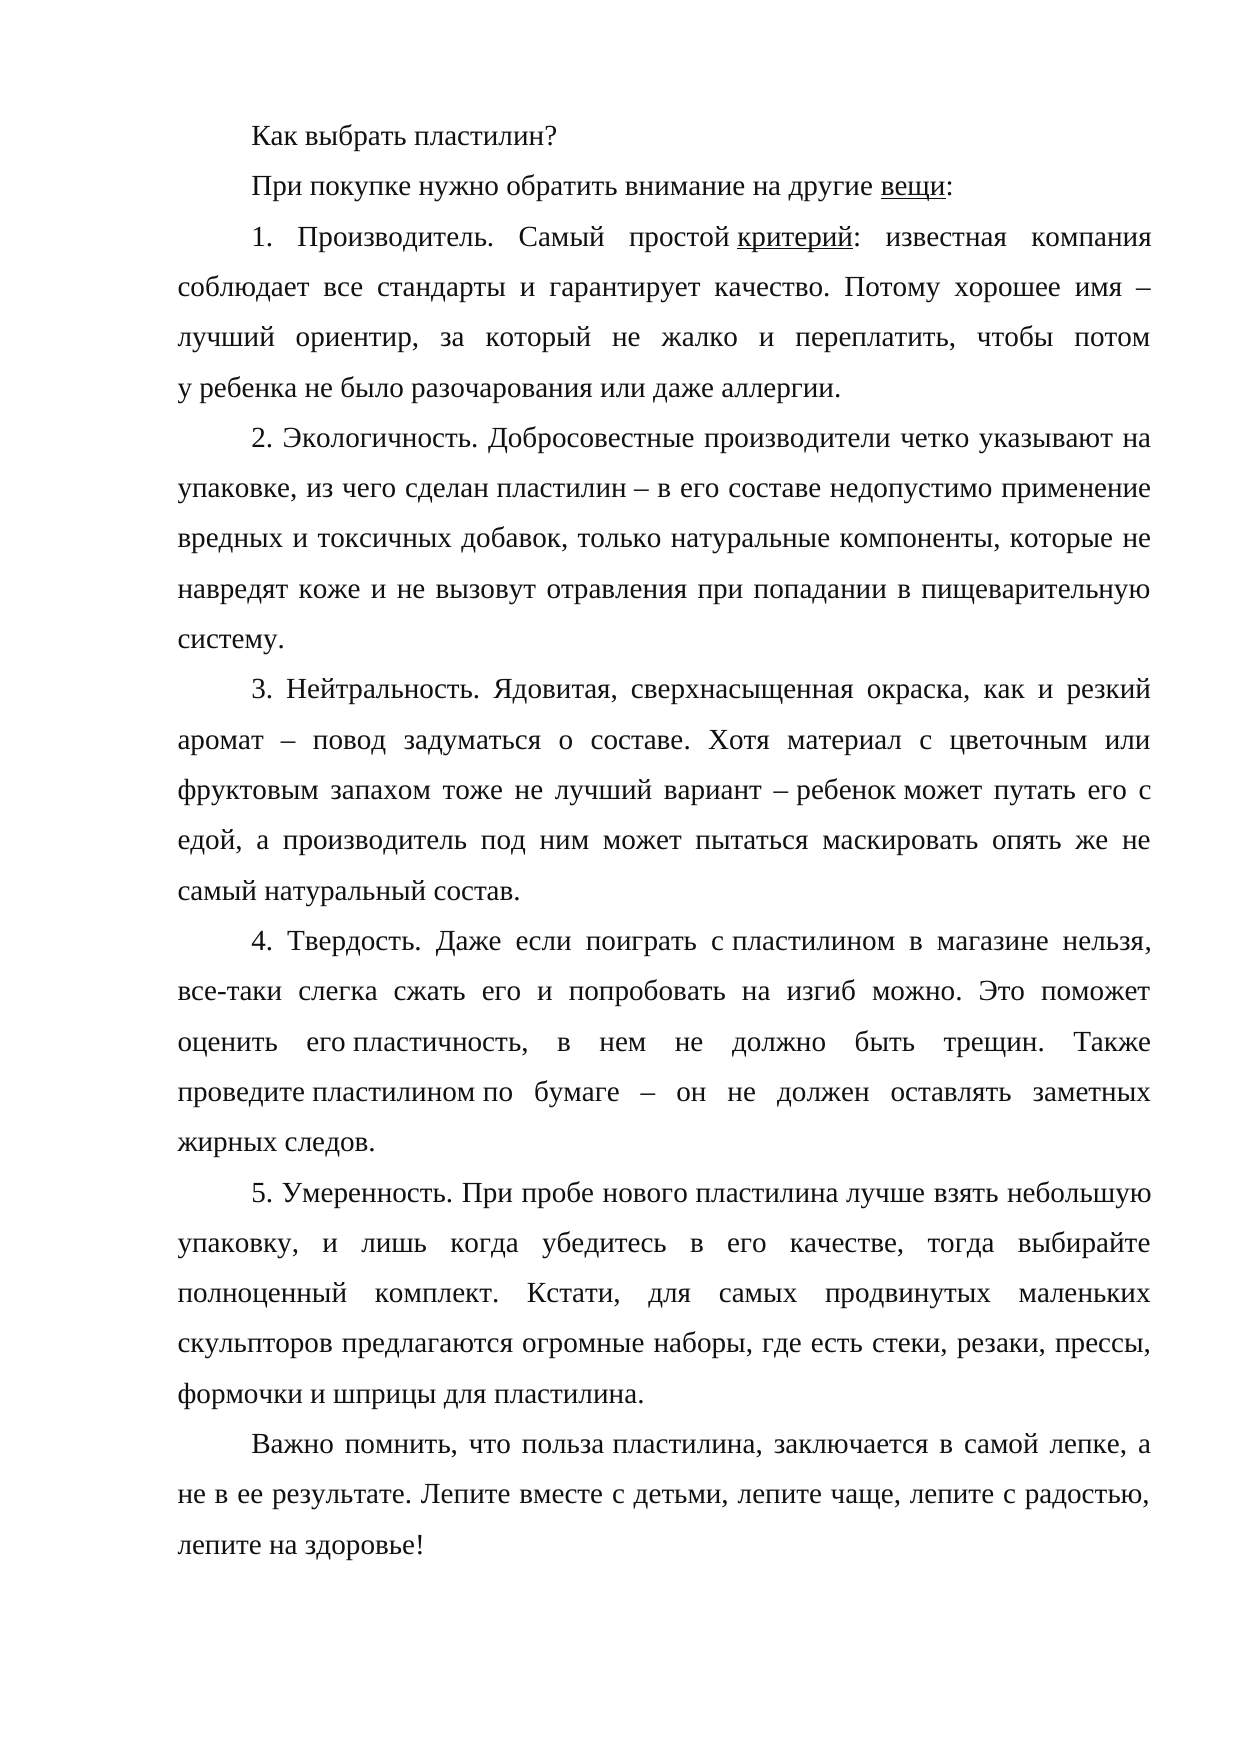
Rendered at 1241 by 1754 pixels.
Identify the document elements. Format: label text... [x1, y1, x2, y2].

text 5. Умеренность. При пробе нового пластилина лучше взять небольшую упаковку, и лишь когда убедитесь в его качестве, тогда выбирайте полноценный комплект. Кстати, для самых продвинутых маленьких скульпторов предлагаются огромные наборы, где есть стеки, резаки, прессы, формочки и шприцы для пластилина. [177, 1175, 1152, 1409]
text Как выбрать пластилин? [177, 118, 1152, 152]
text 4. Твердость. Даже если поиграть с пластилином в магазине нельзя, все-таки слегка сжать его и попробовать на изгиб можно. Это поможет оценить его пластичность, в нем не должно быть трещин. Также проведите пластилином по бумаге – он не должен оставлять заметных жирных следов. [177, 923, 1152, 1158]
text 1. Производитель. Самый простой критерий: известная компания соблюдает все стандарты и гарантирует качество. Потому хорошее имя – лучший ориентир, за который не жалко и переплатить, чтобы потом у ребенка не было разочарования или даже аллергии. [177, 219, 1152, 403]
text При покупке нужно обратить внимание на другие вещи: [177, 168, 1152, 202]
text Важно помнить, что польза пластилина, заключается в самой лепке, а не в ее результате. Лепите вместе с детьми, лепите чаще, лепите с радостью, лепите на здоровье! [177, 1426, 1152, 1560]
text 2. Экологичность. Добросовестные производители четко указывают на упаковке, из чего сделан пластилин – в его составе недопустимо применение вредных и токсичных добавок, только натуральные компоненты, которые не навредят коже и не вызовут отравления при попадании в пищеварительную систему. [177, 420, 1152, 655]
text 3. Нейтральность. Ядовитая, сверхнасыщенная окраска, как и резкий аромат – повод задуматься о составе. Хотя материал с цветочным или фруктовым запахом тоже не лучший вариант – ребенок может путать его с едой, а производитель под ним может пытаться маскировать опять же не самый натуральный состав. [177, 672, 1152, 906]
